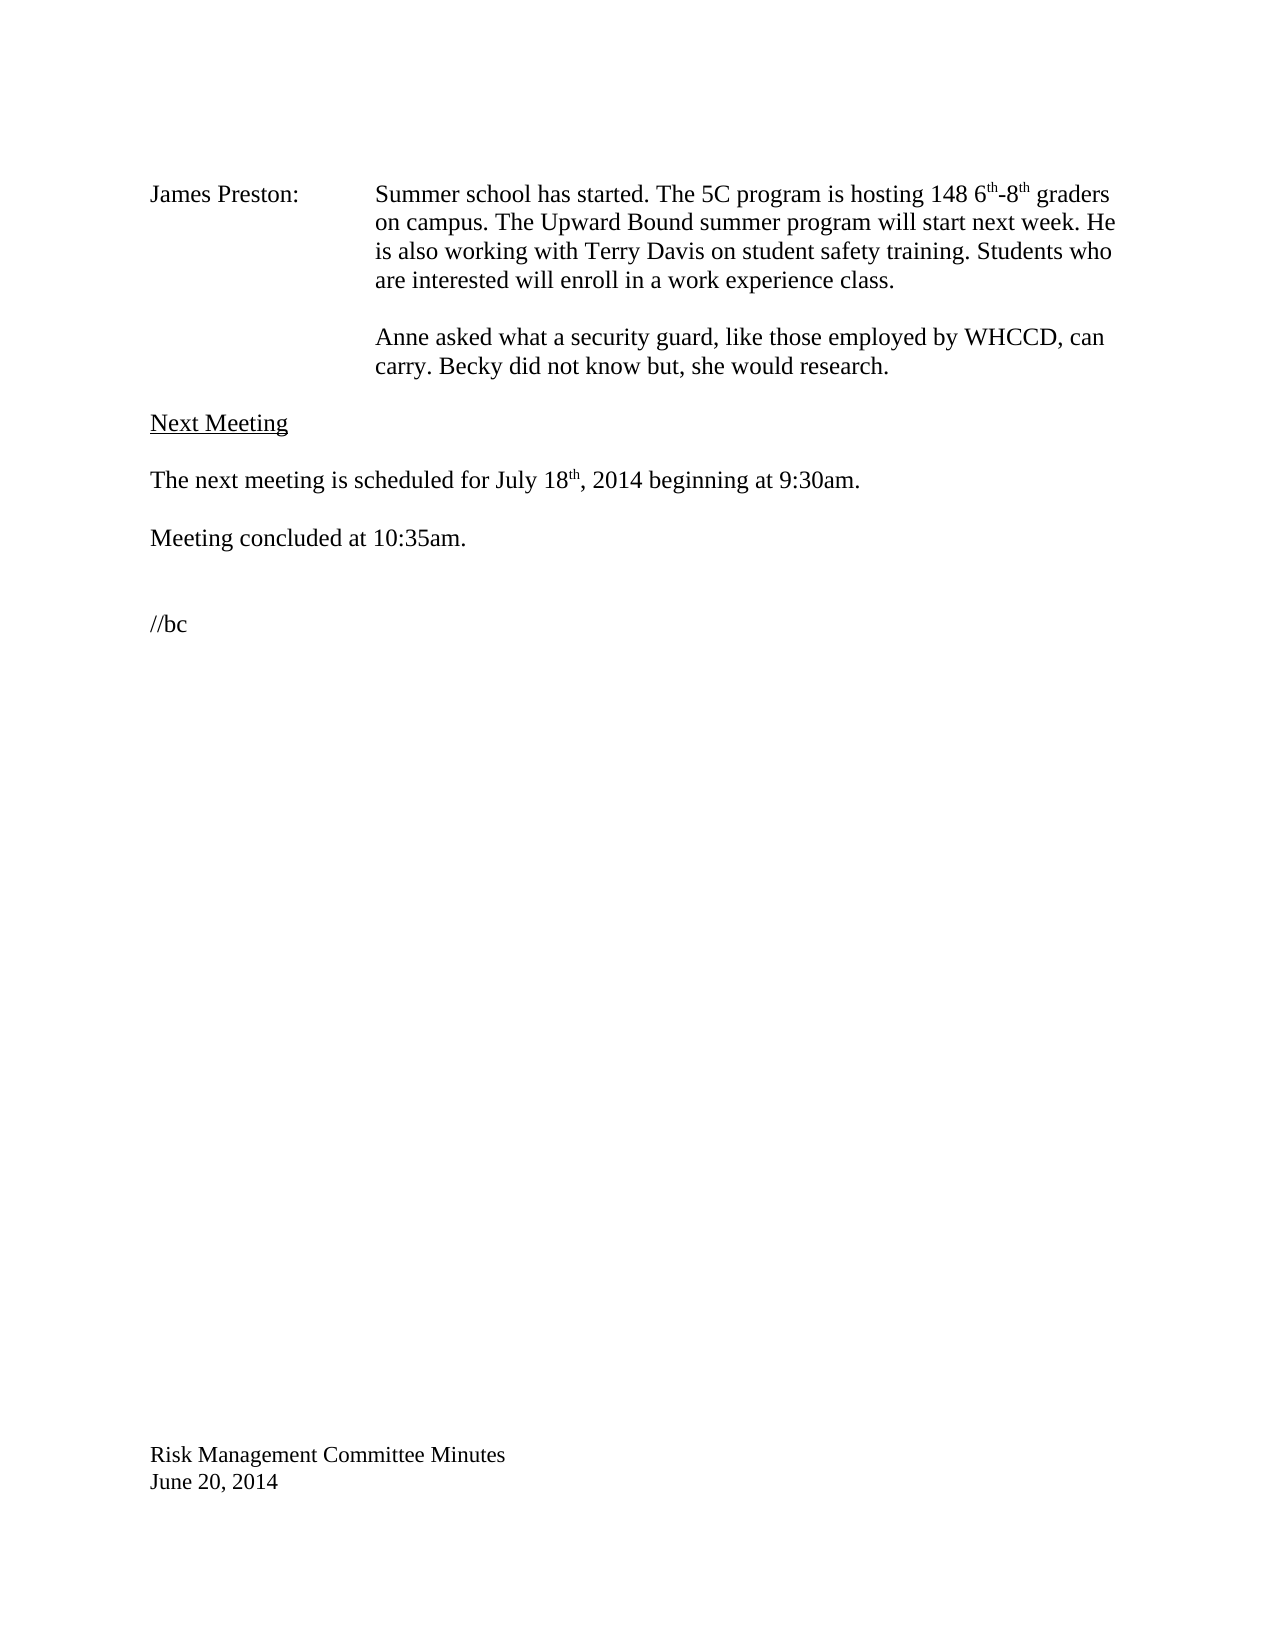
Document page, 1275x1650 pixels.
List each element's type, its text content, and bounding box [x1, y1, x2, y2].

text James Preston: Summer school has started. The 5C program is hosting 148 6th-8th graders on campus. The Upward Bound summer program will start next week. He is also working with Terry Davis on student safety training. Students who are interested will enroll in a work experience class. [150, 179, 1125, 294]
text Anne asked what a security guard, like those employed by WHCCD, can carry. Becky did not know but, she would research. [150, 322, 1125, 380]
text Meeting concluded at 10:35am. [150, 523, 1125, 552]
text Next Meeting [150, 408, 1125, 437]
text //bc [150, 609, 1125, 638]
text The next meeting is scheduled for July 18th, 2014 beginning at 9:30am. [150, 466, 1125, 494]
